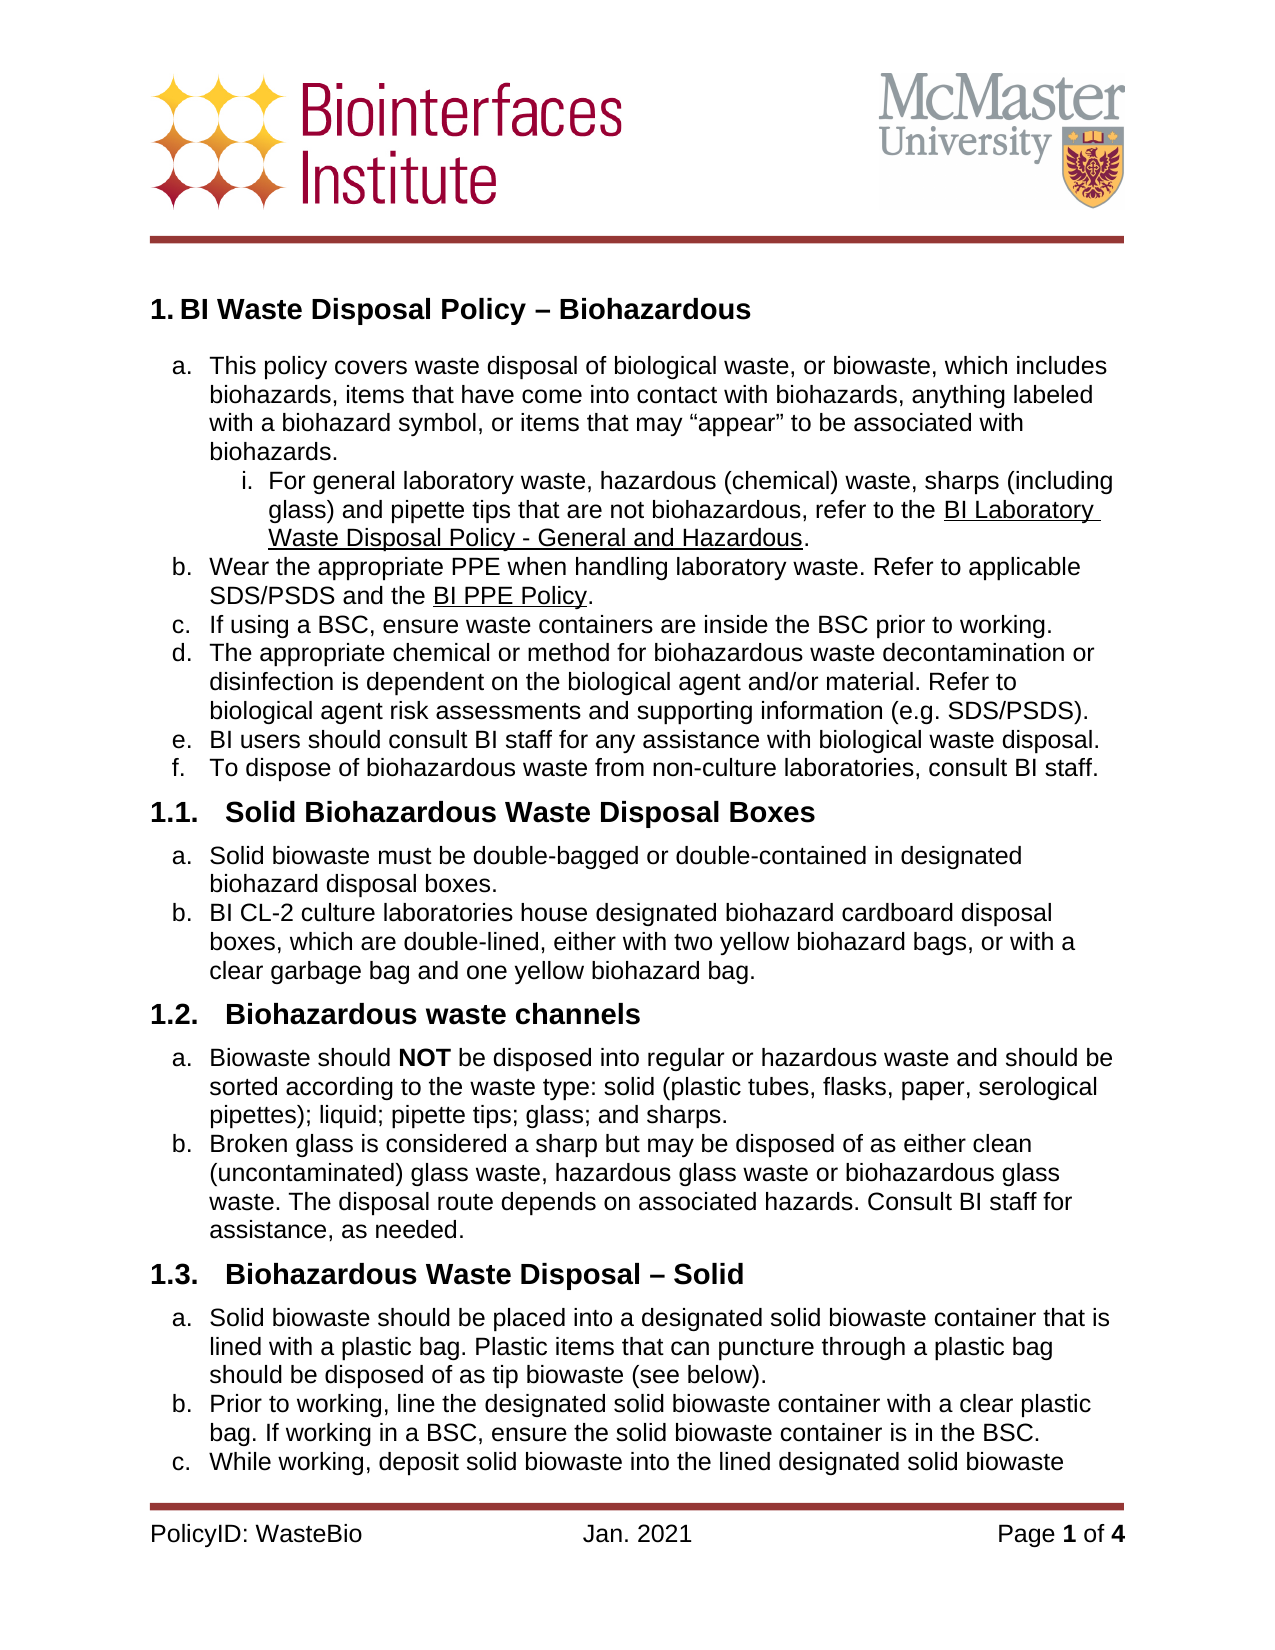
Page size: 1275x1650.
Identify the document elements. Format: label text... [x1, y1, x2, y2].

list BI users should consult BI staff for any assistance with biological waste disposal. [172, 724, 1125, 753]
list Prior to working, line the designated solid biowaste container with a clear plastic bag. If working in a BSC, ensure the solid biowaste container is in the BSC. [172, 1389, 1125, 1446]
list BI CL-2 culture laboratories house designated biohazard cardboard disposal boxes, which are double-lined, either with two yellow biohazard bags, or with a clear garbage bag and one yellow biohazard bag. [172, 898, 1125, 984]
list Wear the appropriate PPE when handling laboratory waste. Refer to applicable SDS/PSDS and the BI PPE Policy. [172, 552, 1125, 609]
list This policy covers waste disposal of biological waste, or biowaste, which includes biohazards, items that have come into contact with biohazards, anything labeled with a biohazard symbol, or items that may “appear” to be associated with biohazards. [172, 351, 1125, 466]
list If using a BSC, ensure waste containers are inside the BSC prior to working. [172, 609, 1125, 638]
list To dispose of biohazardous waste from non-culture laboratories, consult BI staff. [172, 753, 1125, 782]
list For general laboratory waste, hazardous (chemical) waste, sharps (including glass) and pipette tips that are not biohazardous, refer to the BI Laboratory Waste Disposal Policy - General and Hazardous. [253, 466, 1125, 552]
list Biowaste should NOT be disposed into regular or hazardous waste and should be sorted according to the waste type: solid (plastic tubes, flasks, paper, serological pipettes); liquid; pipette tips; glass; and sharps. [172, 1043, 1125, 1129]
picture [878, 73, 1125, 210]
picture [150, 73, 622, 210]
subtitle Solid Biohazardous Waste Disposal Boxes [150, 794, 1125, 828]
list Solid biowaste must be double-bagged or double-contained in designated biohazard disposal boxes. [172, 841, 1125, 898]
list Broken glass is considered a sharp but may be disposed of as either clean (uncontaminated) glass waste, hazardous glass waste or biohazardous glass waste. The disposal route depends on associated hazards. Consult BI staff for assistance, as needed. [172, 1129, 1125, 1244]
subtitle Biohazardous waste channels [150, 997, 1125, 1030]
list The appropriate chemical or method for biohazardous waste decontamination or disinfection is dependent on the biological agent and/or material. Refer to biological agent risk assessments and supporting information (e.g. SDS/PSDS). [172, 638, 1125, 724]
subtitle BI Waste Disposal Policy – Biohazardous [150, 292, 1125, 326]
subtitle Biohazardous Waste Disposal – Solid [150, 1257, 1125, 1290]
list Solid biowaste should be placed into a designated solid biowaste container that is lined with a plastic bag. Plastic items that can puncture through a plastic bag should be disposed of as tip biowaste (see below). [172, 1303, 1125, 1389]
